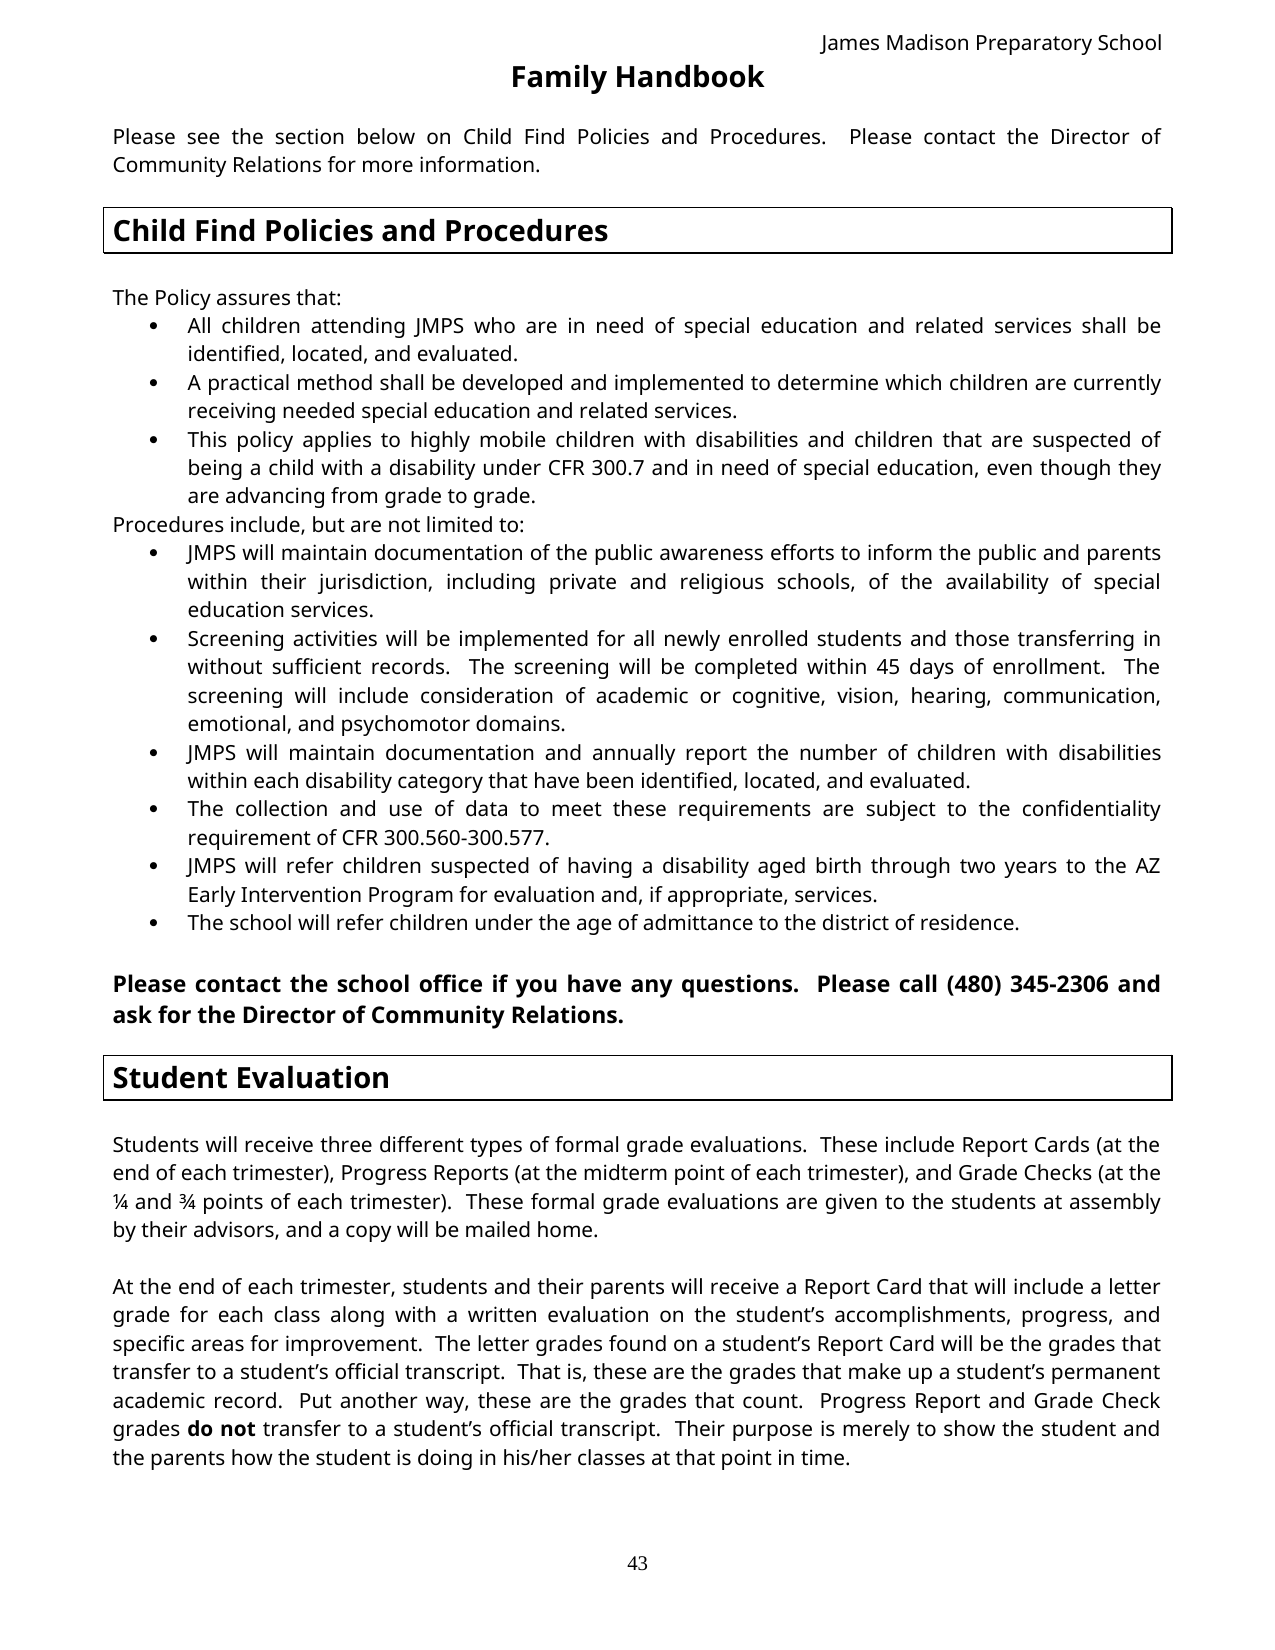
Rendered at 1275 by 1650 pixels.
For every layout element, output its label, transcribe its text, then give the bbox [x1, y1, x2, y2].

text Procedures include, but are not limited to: [112, 510, 1162, 538]
text The Policy assures that: [112, 283, 1162, 311]
list All children attending JMPS who are in need of special education and related services shall be identified, located, and evaluated. [150, 311, 1162, 368]
list JMPS will refer children suspected of having a disability aged birth through two years to the AZ Early Intervention Program for evaluation and, if appropriate, services. [150, 851, 1162, 908]
list The school will refer children under the age of admittance to the district of residence. [150, 908, 1162, 937]
list A practical method shall be developed and implemented to determine which children are currently receiving needed special education and related services. [150, 368, 1162, 425]
list JMPS will maintain documentation and annually report the number of children with disabilities within each disability category that have been identified, located, and evaluated. [150, 738, 1162, 794]
text Please contact the school office if you have any questions. Please call (480) 345-2306 and ask for the Director of Community Relations. [112, 968, 1162, 1030]
text Child Find Policies and Procedures [104, 208, 1171, 252]
list Screening activities will be implemented for all newly enrolled students and those transferring in without sufficient records. The screening will be completed within 45 days of enrollment. The screening will include consideration of academic or cognitive, vision, hearing, communication, emotional, and psychomotor domains. [150, 624, 1162, 738]
text Student Evaluation [104, 1056, 1171, 1099]
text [112, 122, 1162, 179]
list The collection and use of data to meet these requirements are subject to the confidentiality requirement of CFR 300.560-300.577. [150, 794, 1162, 851]
text At the end of each trimester, students and their parents will receive a Report Card that will include a letter grade for each class along with a written evaluation on the student’s accomplishments, progress, and specific areas for improvement. The letter grades found on a student’s Report Card will be the grades that transfer to a student’s official transcript. That is, these are the grades that make up a student’s permanent academic record. Put another way, these are the grades that count. Progress Report and Grade Check grades do not transfer to a student’s official transcript. Their purpose is merely to show the student and the parents how the student is doing in his/her classes at that point in time. [112, 1272, 1162, 1471]
list This policy applies to highly mobile children with disabilities and children that are suspected of being a child with a disability under CFR 300.7 and in need of special education, even though they are advancing from grade to grade. [150, 425, 1162, 510]
text Students will receive three different types of formal grade evaluations. These include Report Cards (at the end of each trimester), Progress Reports (at the midterm point of each trimester), and Grade Checks (at the ¼ and ¾ points of each trimester). These formal grade evaluations are given to the students at assembly by their advisors, and a copy will be mailed home. [112, 1130, 1162, 1244]
list JMPS will maintain documentation of the public awareness efforts to inform the public and parents within their jurisdiction, including private and religious schools, of the availability of special education services. [150, 538, 1162, 624]
